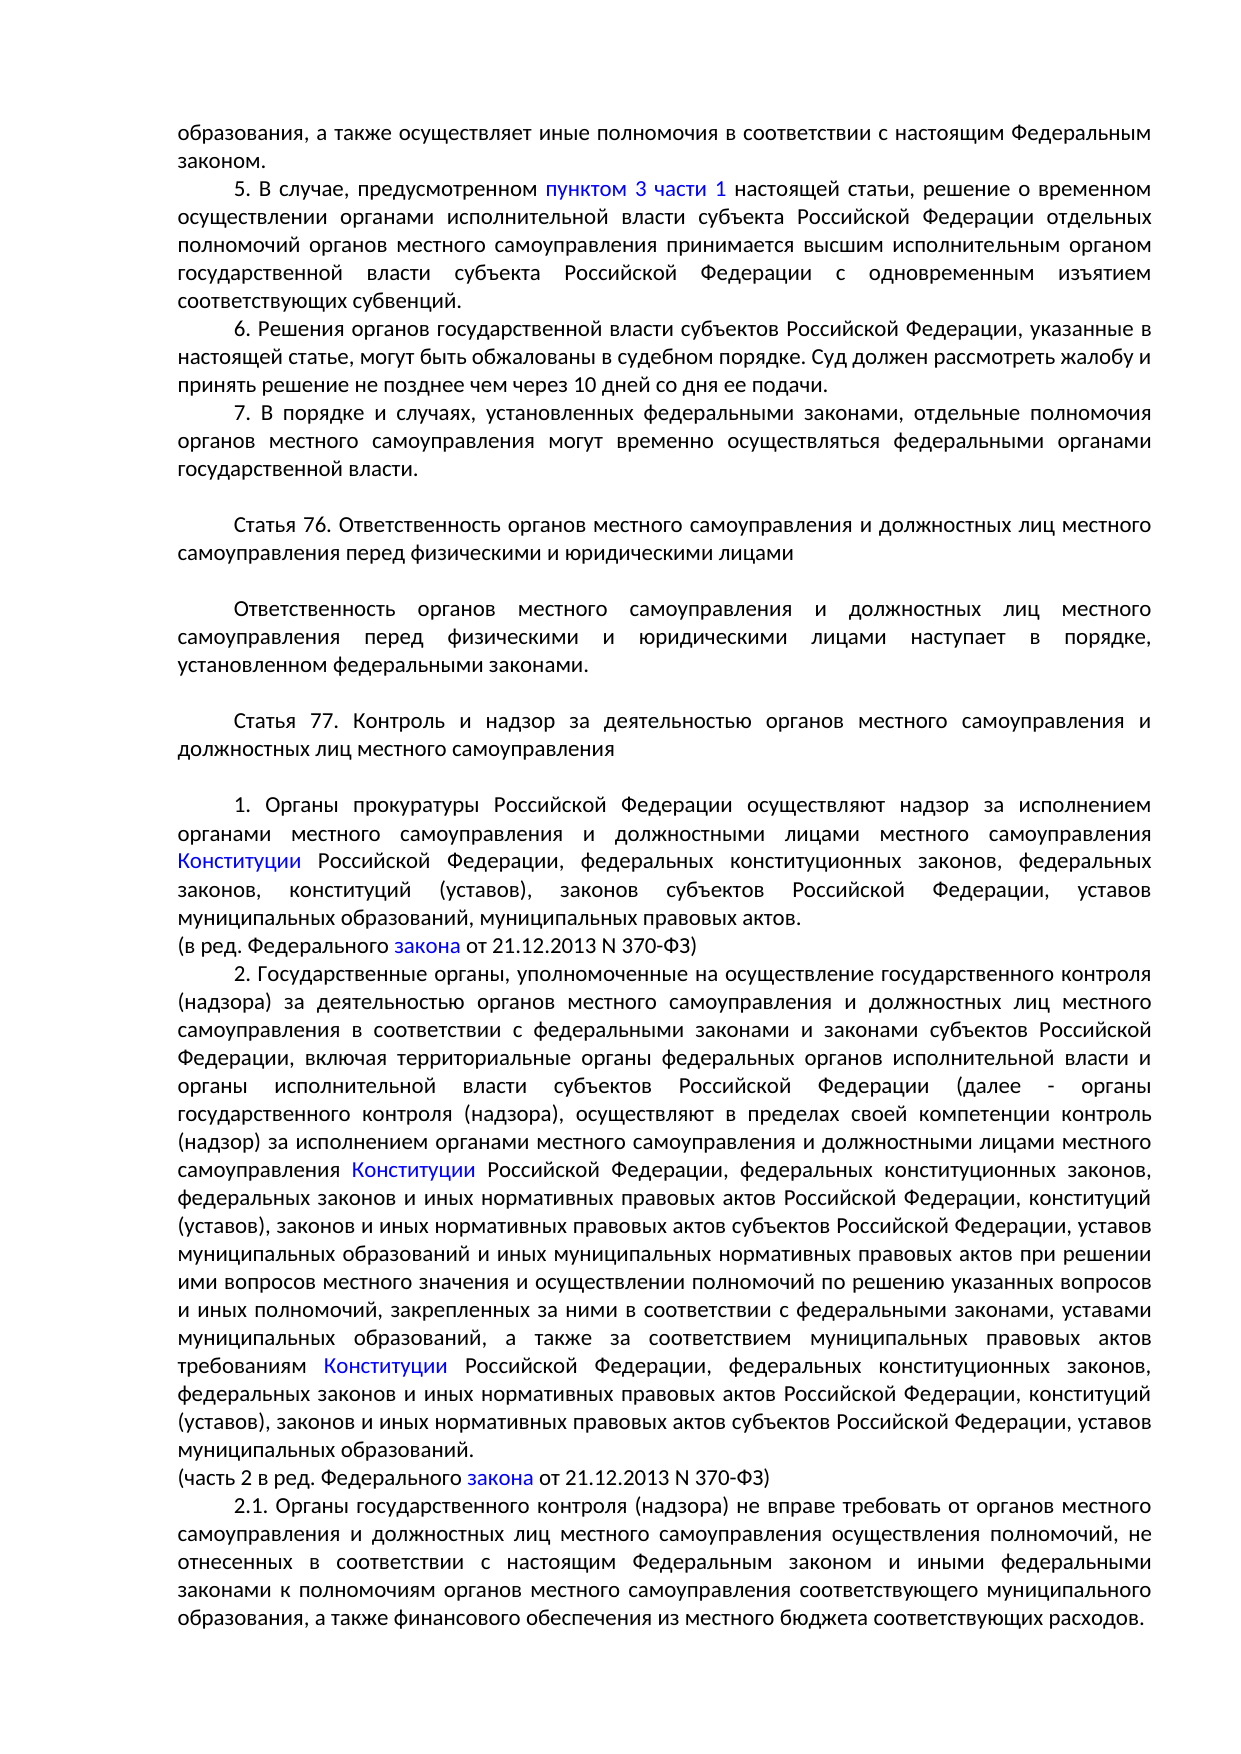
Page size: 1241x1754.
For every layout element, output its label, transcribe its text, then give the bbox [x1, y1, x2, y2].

text Статья 76. Ответственность органов местного самоуправления и должностных лиц местного самоуправления перед физическими и юридическими лицами [177, 510, 1152, 566]
text 7. В порядке и случаях, установленных федеральными законами, отдельные полномочия органов местного самоуправления могут временно осуществляться федеральными органами государственной власти. [177, 398, 1152, 482]
text 6. Решения органов государственной власти субъектов Российской Федерации, указанные в настоящей статье, могут быть обжалованы в судебном порядке. Суд должен рассмотреть жалобу и принять решение не позднее чем через 10 дней со дня ее подачи. [177, 314, 1152, 398]
text (в ред. Федерального закона от 21.12.2013 N 370-ФЗ) [177, 931, 1152, 959]
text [177, 118, 1152, 174]
text 5. В случае, предусмотренном пунктом 3 части 1 настоящей статьи, решение о временном осуществлении органами исполнительной власти субъекта Российской Федерации отдельных полномочий органов местного самоуправления принимается высшим исполнительным органом государственной власти субъекта Российской Федерации с одновременным изъятием соответствующих субвенций. [177, 174, 1152, 314]
text 2. Государственные органы, уполномоченные на осуществление государственного контроля (надзора) за деятельностью органов местного самоуправления и должностных лиц местного самоуправления в соответствии с федеральными законами и законами субъектов Российской Федерации, включая территориальные органы федеральных органов исполнительной власти и органы исполнительной власти субъектов Российской Федерации (далее - органы государственного контроля (надзора), осуществляют в пределах своей компетенции контроль (надзор) за исполнением органами местного самоуправления и должностными лицами местного самоуправления Конституции Российской Федерации, федеральных конституционных законов, федеральных законов и иных нормативных правовых актов Российской Федерации, конституций (уставов), законов и иных нормативных правовых актов субъектов Российской Федерации, уставов муниципальных образований и иных муниципальных нормативных правовых актов при решении ими вопросов местного значения и осуществлении полномочий по решению указанных вопросов и иных полномочий, закрепленных за ними в соответствии с федеральными законами, уставами муниципальных образований, а также за соответствием муниципальных правовых актов требованиям Конституции Российской Федерации, федеральных конституционных законов, федеральных законов и иных нормативных правовых актов Российской Федерации, конституций (уставов), законов и иных нормативных правовых актов субъектов Российской Федерации, уставов муниципальных образований. [177, 959, 1152, 1463]
text (часть 2 в ред. Федерального закона от 21.12.2013 N 370-ФЗ) [177, 1463, 1152, 1491]
text Ответственность органов местного самоуправления и должностных лиц местного самоуправления перед физическими и юридическими лицами наступает в порядке, установленном федеральными законами. [177, 594, 1152, 678]
text 2.1. Органы государственного контроля (надзора) не вправе требовать от органов местного самоуправления и должностных лиц местного самоуправления осуществления полномочий, не отнесенных в соответствии с настоящим Федеральным законом и иными федеральными законами к полномочиям органов местного самоуправления соответствующего муниципального образования, а также финансового обеспечения из местного бюджета соответствующих расходов. [177, 1491, 1152, 1631]
text Статья 77. Контроль и надзор за деятельностью органов местного самоуправления и должностных лиц местного самоуправления [177, 707, 1152, 763]
text 1. Органы прокуратуры Российской Федерации осуществляют надзор за исполнением органами местного самоуправления и должностными лицами местного самоуправления Конституции Российской Федерации, федеральных конституционных законов, федеральных законов, конституций (уставов), законов субъектов Российской Федерации, уставов муниципальных образований, муниципальных правовых актов. [177, 791, 1152, 931]
